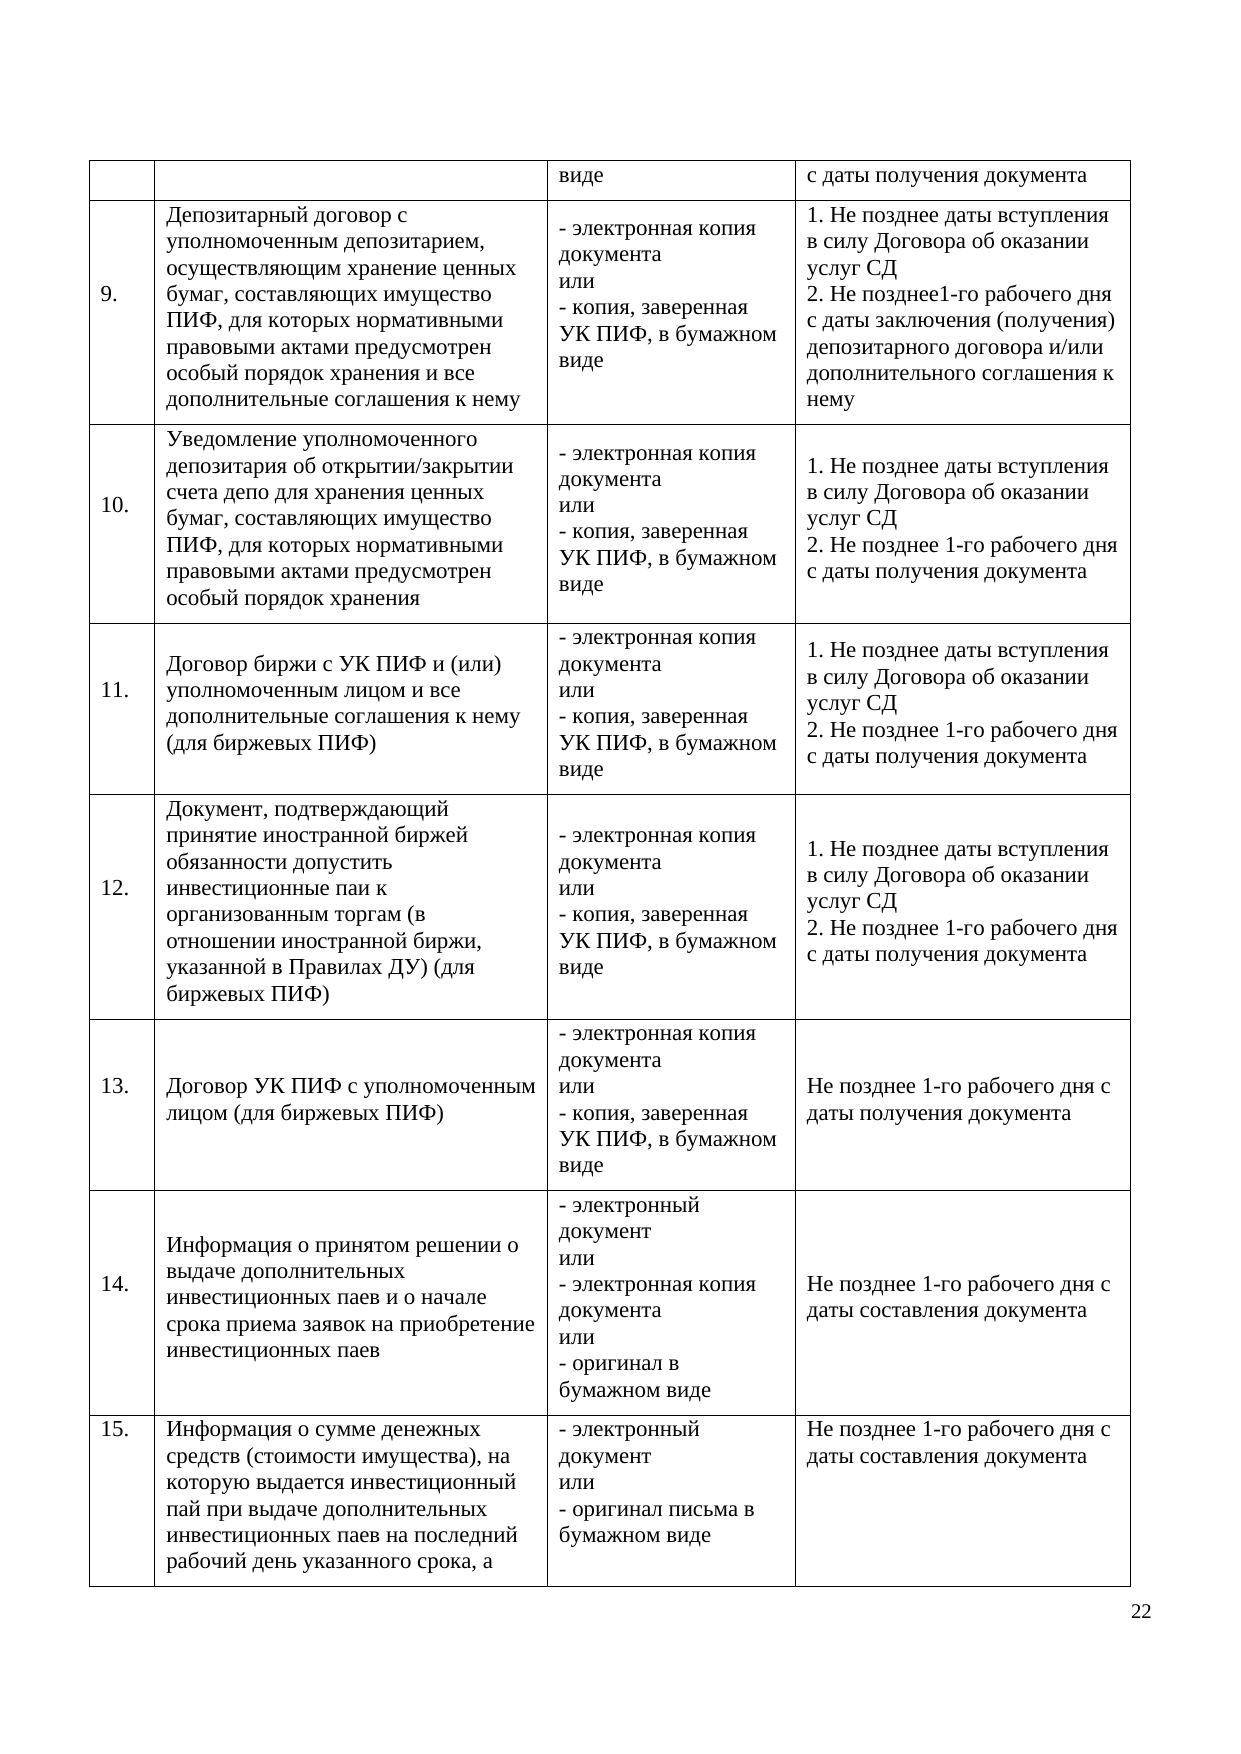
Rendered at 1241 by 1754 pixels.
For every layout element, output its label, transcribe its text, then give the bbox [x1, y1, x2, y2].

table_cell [155, 1416, 547, 1586]
table_cell [90, 1191, 154, 1414]
table_cell 1. Не позднее даты вступления в силу Договора об оказании услуг СД 2. Не позднее 1-го рабочего дня с даты получения документа [796, 624, 1130, 794]
table_cell 1. Не позднее даты вступления в силу Договора об оказании услуг СД 2. Не позднее 1-го рабочего дня с даты получения документа [796, 425, 1130, 622]
table_cell Договор УК ПИФ с уполномоченным лицом (для биржевых ПИФ) [155, 1020, 547, 1190]
table_cell - электронная копия документа или - копия, заверенная УК ПИФ, в бумажном виде [548, 1020, 795, 1190]
table_cell Информация о принятом решении о выдаче дополнительных инвестиционных паев и о начале срока приема заявок на приобретение инвестиционных паев [155, 1191, 547, 1414]
table_cell [90, 425, 154, 622]
table_cell Не позднее 1-го рабочего дня с даты получения документа [796, 1020, 1130, 1190]
table_cell [90, 1416, 154, 1586]
table_cell Документ, подтверждающий принятие иностранной биржей обязанности допустить инвестиционные паи к организованным торгам (в отношении иностранной биржи, указанной в Правилах ДУ) (для биржевых ПИФ) [155, 795, 547, 1018]
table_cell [548, 1416, 795, 1586]
table_cell Договор биржи с УК ПИФ и (или) уполномоченным лицом и все дополнительные соглашения к нему (для биржевых ПИФ) [155, 624, 547, 794]
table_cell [796, 1416, 1130, 1586]
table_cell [548, 161, 795, 200]
table_cell - электронная копия документа или - копия, заверенная УК ПИФ, в бумажном виде [548, 624, 795, 794]
table_cell Не позднее 1-го рабочего дня с даты составления документа [796, 1191, 1130, 1414]
table_cell [90, 624, 154, 794]
table_cell - электронная копия документа или - копия, заверенная УК ПИФ, в бумажном виде [548, 795, 795, 1018]
table_cell - электронный документ или - электронная копия документа или - оригинал в бумажном виде [548, 1191, 795, 1414]
table_cell [90, 795, 154, 1018]
table_cell 1. Не позднее даты вступления в силу Договора об оказании услуг СД 2. Не позднее1-го рабочего дня с даты заключения (получения) депозитарного договора и/или дополнительного соглашения к нему [796, 201, 1130, 424]
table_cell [155, 161, 547, 200]
table_cell [90, 1020, 154, 1190]
table_cell [90, 201, 154, 424]
table_cell - электронная копия документа или - копия, заверенная УК ПИФ, в бумажном виде [548, 201, 795, 424]
table_cell Уведомление уполномоченного депозитария об открытии/закрытии счета депо для хранения ценных бумаг, составляющих имущество ПИФ, для которых нормативными правовыми актами предусмотрен особый порядок хранения [155, 425, 547, 622]
table_cell Депозитарный договор с уполномоченным депозитарием, осуществляющим хранение ценных бумаг, составляющих имущество ПИФ, для которых нормативными правовыми актами предусмотрен особый порядок хранения и все дополнительные соглашения к нему [155, 201, 547, 424]
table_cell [796, 161, 1130, 200]
table_cell [90, 161, 154, 200]
table_cell - электронная копия документа или - копия, заверенная УК ПИФ, в бумажном виде [548, 425, 795, 622]
table_cell 1. Не позднее даты вступления в силу Договора об оказании услуг СД 2. Не позднее 1-го рабочего дня с даты получения документа [796, 795, 1130, 1018]
